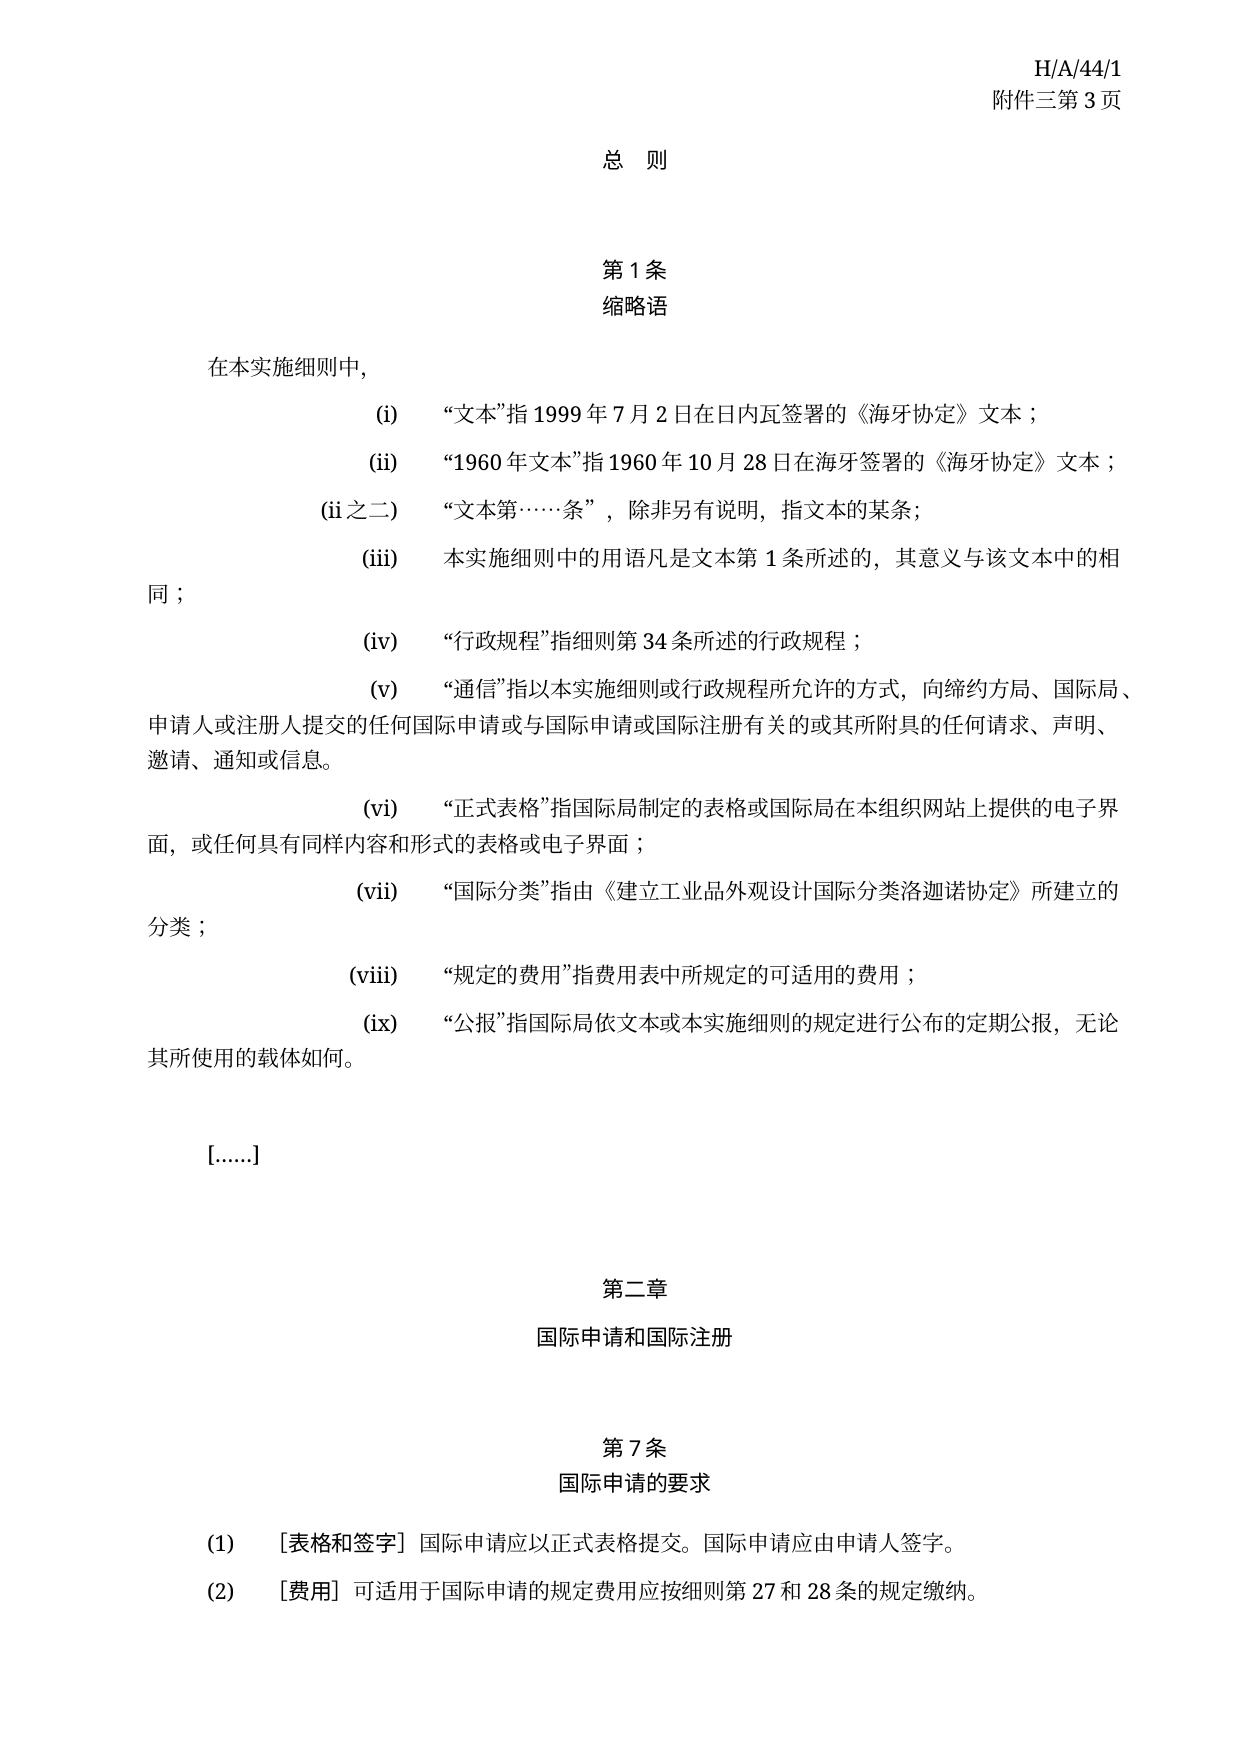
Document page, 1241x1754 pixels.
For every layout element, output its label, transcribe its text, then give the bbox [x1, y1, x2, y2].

text (viii) “规定的费用”指费用表中所规定的可适用的费用； [148, 954, 1122, 989]
text 国际申请和国际注册 [148, 1317, 1122, 1352]
text 总 则 [148, 139, 1122, 175]
text (ii之二) “文本第……条”，除非另有说明，指文本的某条； [148, 489, 1122, 525]
text (i) “文本”指在日内瓦签署的《海牙协定》文本； [148, 394, 1122, 429]
text 第1条 缩略语 [148, 250, 1122, 321]
text 第二章 [148, 1269, 1122, 1304]
text [……] [148, 1133, 1122, 1169]
text 第7条 国际申请的要求 [148, 1427, 1122, 1498]
text (iii) 本实施细则中的用语凡是文本第1条所述的，其意义与该文本中的相同； [148, 537, 1122, 608]
text (ix) “公报”指国际局依文本或本实施细则的规定进行公布的定期公报，无论其所使用的载体如何。 [148, 1002, 1122, 1073]
text (ii) “1960年文本”指在海牙签署的《海牙协定》文本； [148, 442, 1122, 477]
text (1) ［表格和签字］国际申请应以正式表格提交。国际申请应由申请人签字。 [148, 1523, 1122, 1558]
text (v) “通信”指以本实施细则或行政规程所允许的方式，向缔约方局、国际局、申请人或注册人提交的任何国际申请或与国际申请或国际注册有关的或其所附具的任何请求、声明、邀请、通知或信息。 [148, 669, 1122, 775]
text (vi) “正式表格”指国际局制定的表格或国际局在本组织网站上提供的电子界面，或任何具有同样内容和形式的表格或电子界面； [148, 787, 1122, 858]
text (iv) “行政规程”指细则第34条所述的行政规程； [148, 621, 1122, 656]
text (vii) “国际分类”指由《建立工业品外观设计国际分类洛迦诺协定》所建立的分类； [148, 871, 1122, 942]
text 在本实施细则中， [148, 346, 1122, 381]
text (2) ［费用］可适用于国际申请的规定费用应按细则第27和28条的规定缴纳。 [148, 1571, 1122, 1606]
